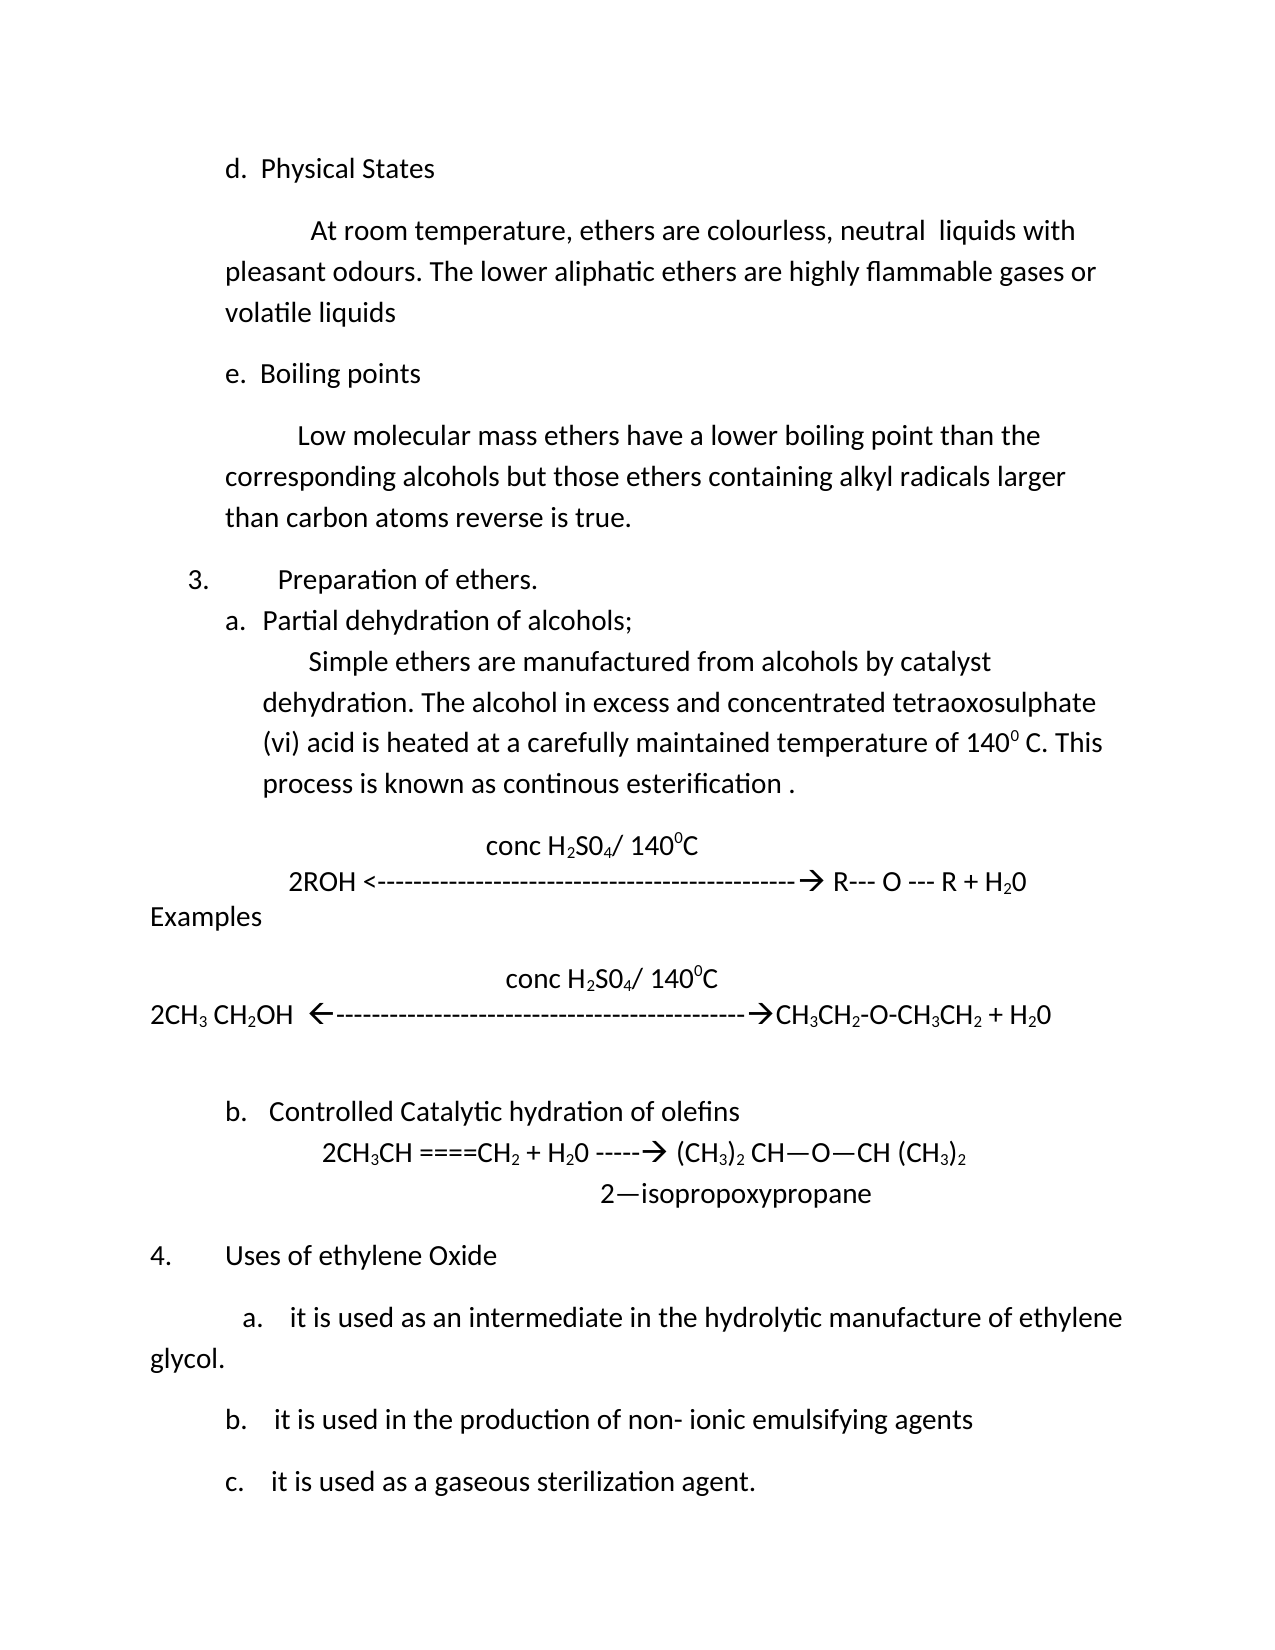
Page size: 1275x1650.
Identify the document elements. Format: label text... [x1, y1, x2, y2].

text 2CH3 CH2OH ----------------------------------------------CH3CH2-O-CH3CH2 + H20 [150, 996, 1125, 1032]
list 2CH3CH ====CH2 + H20 ----- (CH3)2 CH—O—CH (CH3)2 [262, 1134, 1125, 1170]
list Preparation of ethers. [187, 561, 1125, 596]
text b. it is used in the production of non- ionic emulsifying agents [150, 1401, 1125, 1437]
text e. Boiling points [225, 355, 1125, 391]
text 2ROH <----------------------------------------------- R--- O --- R + H20 [150, 863, 1125, 898]
list Controlled Catalytic hydration of olefins [225, 1093, 1125, 1129]
text d. Physical States [225, 150, 1125, 186]
text 4. Uses of ethylene Oxide [150, 1237, 1125, 1273]
text conc H2S04/ 1400C [150, 960, 1125, 996]
text c. it is used as a gaseous sterilization agent. [150, 1463, 1125, 1499]
text a. it is used as an intermediate in the hydrolytic manufacture of ethylene glycol. [150, 1299, 1125, 1375]
list 2—isopropoxypropane [262, 1175, 1125, 1211]
text At room temperature, ethers are colourless, neutral liquids with pleasant odours. The lower aliphatic ethers are highly flammable gases or volatile liquids [225, 212, 1125, 329]
list Partial dehydration of alcohols; [225, 602, 1125, 637]
text Examples [150, 898, 1125, 934]
text conc H2S04/ 1400C [150, 827, 1125, 863]
text Low molecular mass ethers have a lower boiling point than the corresponding alcohols but those ethers containing alkyl radicals larger than carbon atoms reverse is true. [225, 417, 1125, 535]
list Simple ethers are manufactured from alcohols by catalyst dehydration. The alcohol in excess and concentrated tetraoxosulphate (vi) acid is heated at a carefully maintained temperature of 1400 C. This process is known as continous esterification . [262, 643, 1125, 801]
